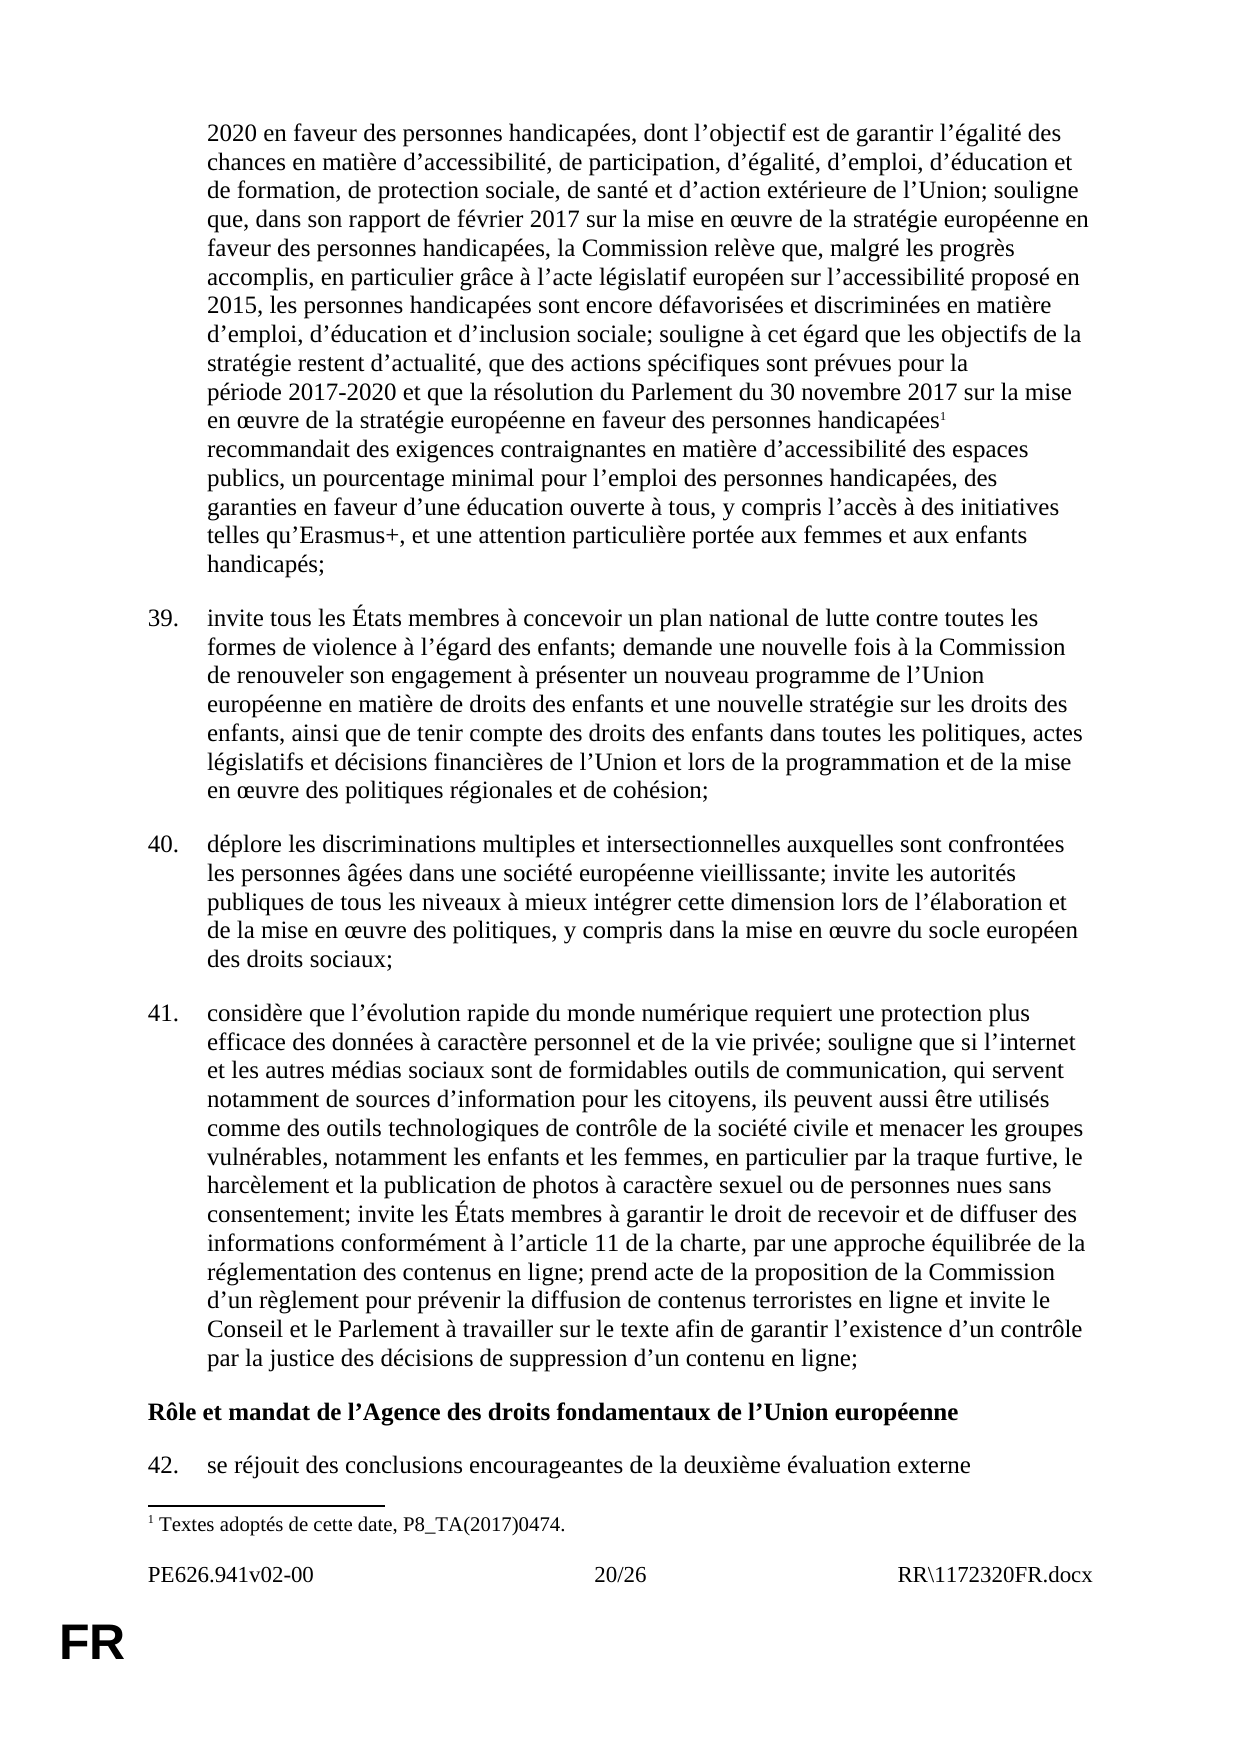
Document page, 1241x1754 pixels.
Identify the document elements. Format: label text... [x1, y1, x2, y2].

text 41. considère que l’évolution rapide du monde numérique requiert une protection plus efficace des données à caractère personnel et de la vie privée; souligne que si l’internet et les autres médias sociaux sont de formidables outils de communication, qui servent notamment de sources d’information pour les citoyens, ils peuvent aussi être utilisés comme des outils technologiques de contrôle de la société civile et menacer les groupes vulnérables, notamment les enfants et les femmes, en particulier par la traque furtive, le harcèlement et la publication de photos à caractère sexuel ou de personnes nues sans consentement; invite les États membres à garantir le droit de recevoir et de diffuser des informations conformément à l’article 11 de la charte, par une approche équilibrée de la réglementation des contenus en ligne; prend acte de la proposition de la Commission d’un règlement pour prévenir la diffusion de contenus terroristes en ligne et invite le Conseil et le Parlement à travailler sur le texte afin de garantir l’existence d’un contrôle par la justice des décisions de suppression d’un contenu en ligne; [148, 998, 1092, 1372]
text 39. invite tous les États membres à concevoir un plan national de lutte contre toutes les formes de violence à l’égard des enfants; demande une nouvelle fois à la Commission de renouveler son engagement à présenter un nouveau programme de l’Union européenne en matière de droits des enfants et une nouvelle stratégie sur les droits des enfants, ainsi que de tenir compte des droits des enfants dans toutes les politiques, actes législatifs et décisions financières de l’Union et lors de la programmation et de la mise en œuvre des politiques régionales et de cohésion; [148, 603, 1092, 804]
text 40. déplore les discriminations multiples et intersectionnelles auxquelles sont confrontées les personnes âgées dans une société européenne vieillissante; invite les autorités publiques de tous les niveaux à mieux intégrer cette dimension lors de l’élaboration et de la mise en œuvre des politiques, y compris dans la mise en œuvre du socle européen des droits sociaux; [148, 829, 1092, 973]
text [148, 1451, 1092, 1479]
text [148, 118, 1092, 578]
text Rôle et mandat de l’Agence des droits fondamentaux de l’Union européenne [148, 1397, 1092, 1426]
